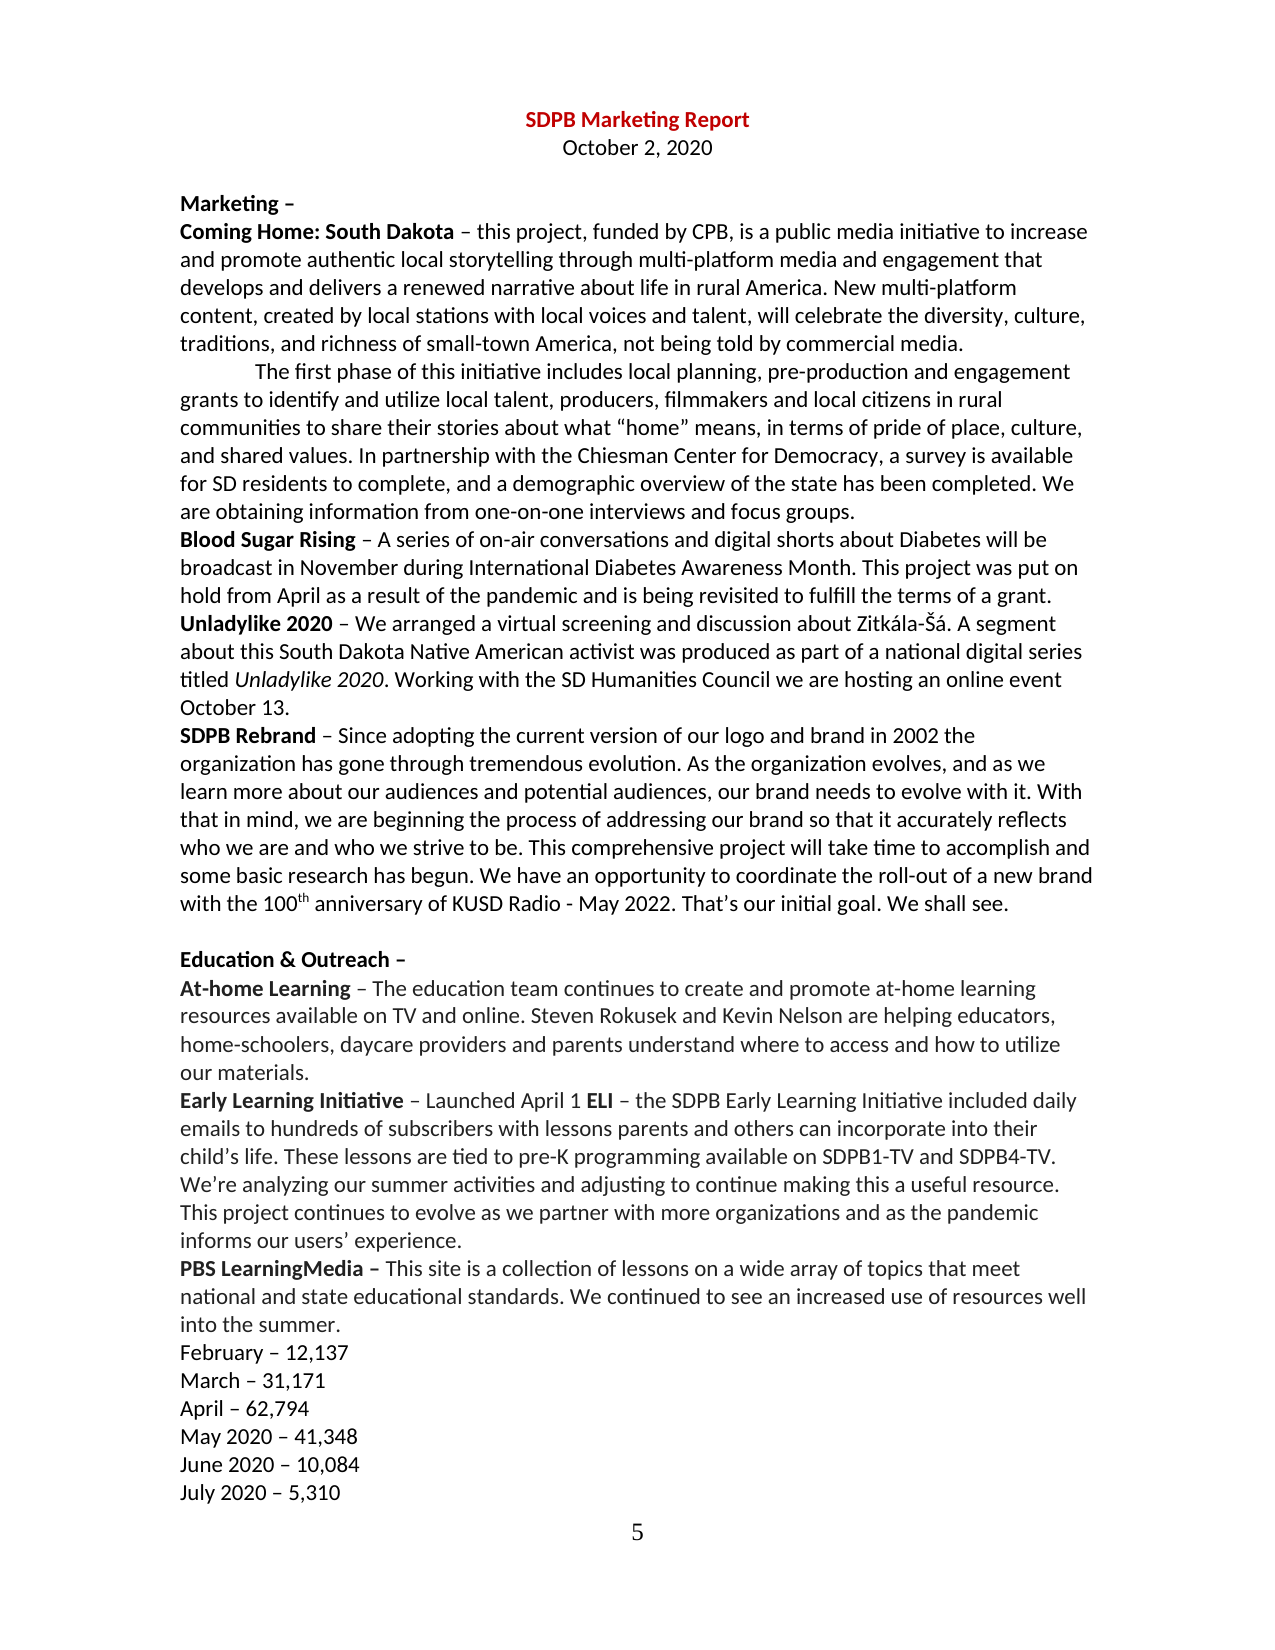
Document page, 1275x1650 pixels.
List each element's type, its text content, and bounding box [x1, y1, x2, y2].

text Coming Home: South Dakota – this project, funded by CPB, is a public media initiative to increase and promote authentic local storytelling through multi-platform media and engagement that develops and delivers a renewed narrative about life in rural America. New multi-platform content, created by local stations with local voices and talent, will celebrate the diversity, culture, traditions, and richness of small-town America, not being told by commercial media. [180, 217, 1095, 357]
text Marketing – [180, 189, 1095, 217]
text October 2, 2020 [180, 133, 1095, 161]
text June 2020 – 10,084 [180, 1450, 1095, 1478]
text July 2020 – 5,310 [180, 1478, 1095, 1506]
text The first phase of this initiative includes local planning, pre-production and engagement grants to identify and utilize local talent, producers, filmmakers and local citizens in rural communities to share their stories about what “home” means, in terms of pride of place, culture, and shared values. In partnership with the Chiesman Center for Democracy, a survey is available for SD residents to complete, and a demographic overview of the state has been completed. We are obtaining information from one-on-one interviews and focus groups. [180, 357, 1095, 525]
text SDPB Marketing Report [180, 105, 1095, 133]
text PBS LearningMedia – This site is a collection of lessons on a wide array of topics that meet national and state educational standards. We continued to see an increased use of resources well into the summer. [180, 1254, 1095, 1338]
text February – 12,137 [180, 1338, 1095, 1366]
text May 2020 – 41,348 [180, 1422, 1095, 1450]
text SDPB Rebrand – Since adopting the current version of our logo and brand in 2002 the organization has gone through tremendous evolution. As the organization evolves, and as we learn more about our audiences and potential audiences, our brand needs to evolve with it. With that in mind, we are beginning the process of addressing our brand so that it accurately reflects who we are and who we strive to be. This comprehensive project will take time to accomplish and some basic research has begun. We have an opportunity to coordinate the roll-out of a new brand with the 100th anniversary of KUSD Radio - May 2022. That’s our initial goal. We shall see. [180, 721, 1095, 918]
text March – 31,171 [180, 1366, 1095, 1394]
text April – 62,794 [180, 1394, 1095, 1422]
text At-home Learning – The education team continues to create and promote at-home learning resources available on TV and online. Steven Rokusek and Kevin Nelson are helping educators, home-schoolers, daycare providers and parents understand where to access and how to utilize our materials. [180, 974, 1095, 1086]
text Education & Outreach – [180, 946, 1095, 974]
text Early Learning Initiative – Launched April 1 ELI – the SDPB Early Learning Initiative included daily emails to hundreds of subscribers with lessons parents and others can incorporate into their child’s life. These lessons are tied to pre-K programming available on SDPB1-TV and SDPB4-TV. We’re analyzing our summer activities and adjusting to continue making this a useful resource. This project continues to evolve as we partner with more organizations and as the pandemic informs our users’ experience. [180, 1086, 1095, 1254]
text Unladylike 2020 – We arranged a virtual screening and discussion about Zitkála-Šá. A segment about this South Dakota Native American activist was produced as part of a national digital series titled Unladylike 2020. Working with the SD Humanities Council we are hosting an online event October 13. [180, 609, 1095, 721]
text Blood Sugar Rising – A series of on-air conversations and digital shorts about Diabetes will be broadcast in November during International Diabetes Awareness Month. This project was put on hold from April as a result of the pandemic and is being revisited to fulfill the terms of a grant. [180, 525, 1095, 609]
